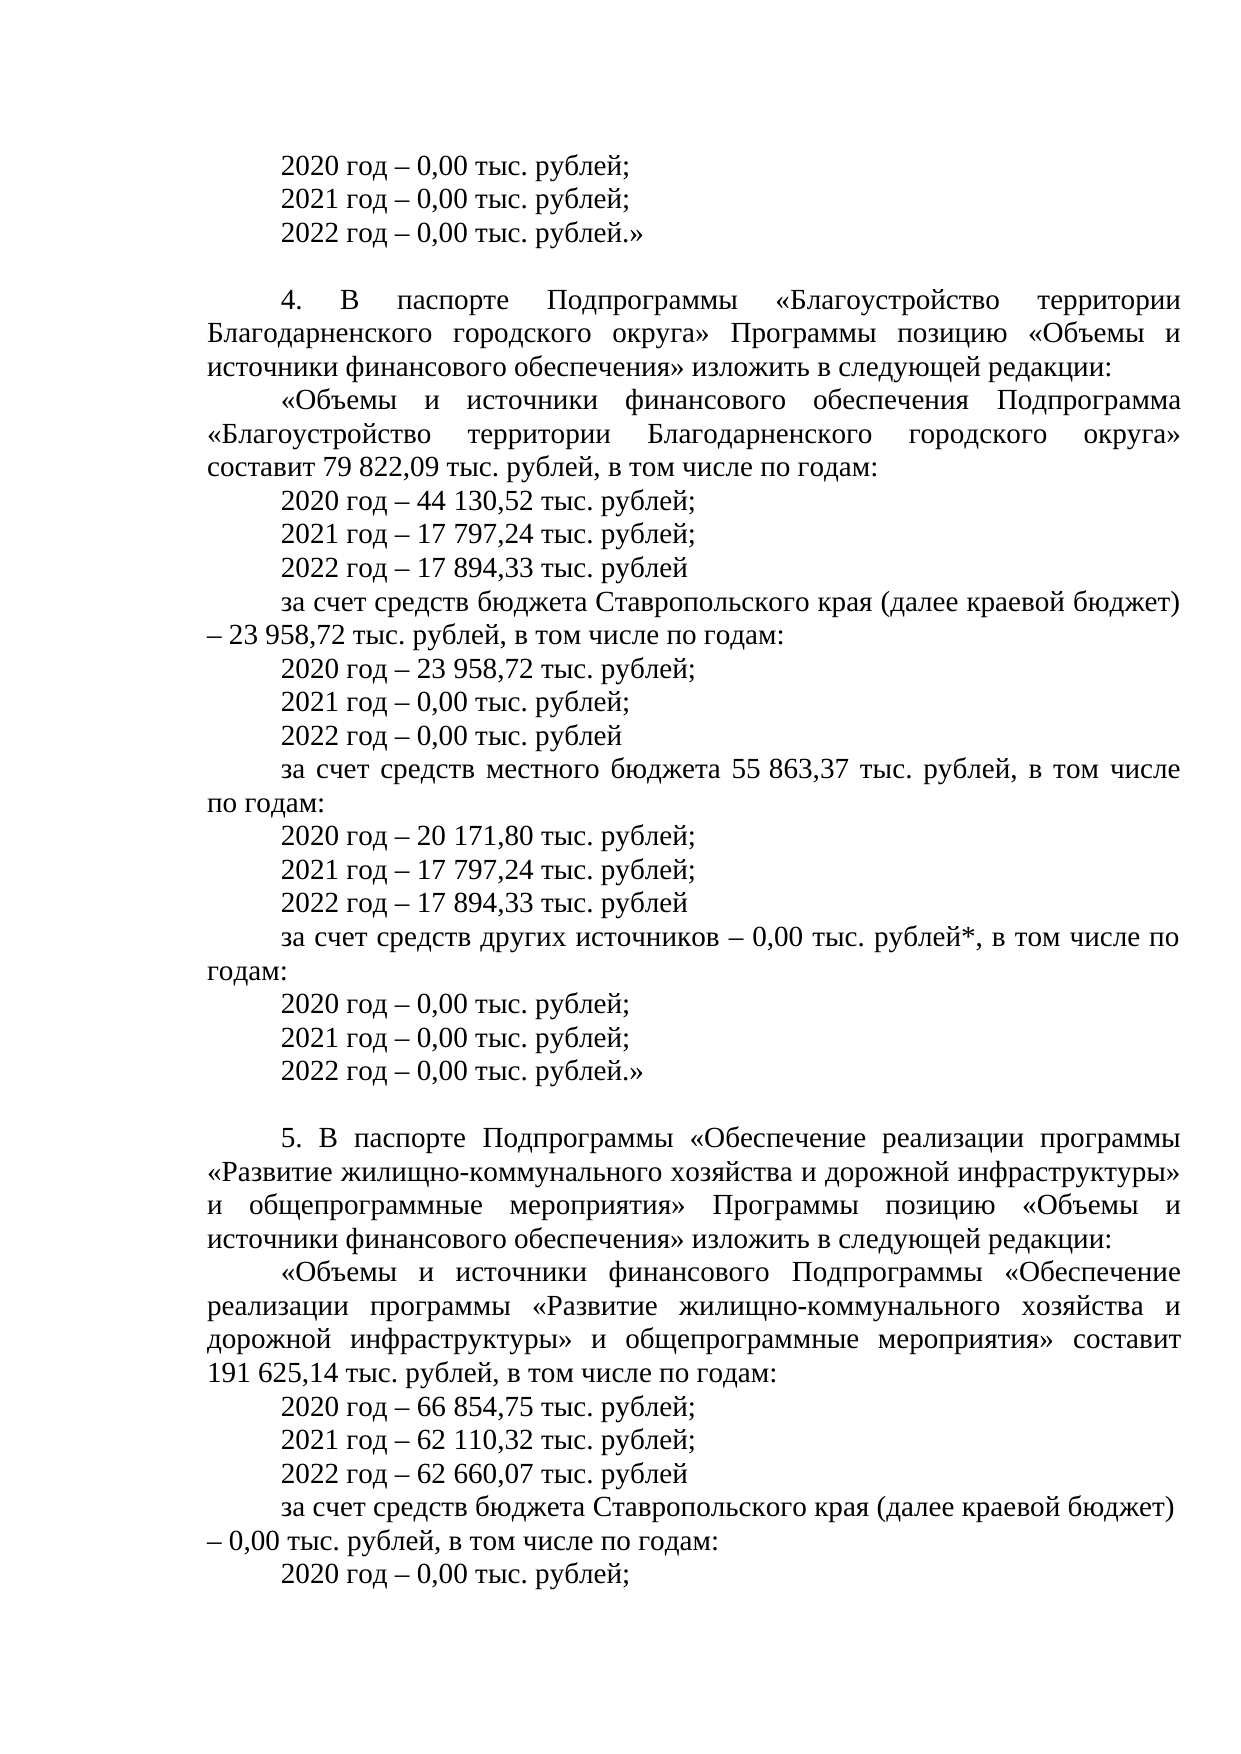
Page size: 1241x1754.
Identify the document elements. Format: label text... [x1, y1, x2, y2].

text 2020 год – 0,00 тыс. рублей; [207, 986, 1181, 1020]
text за счет средств других источников – 0,00 тыс. рублей*, в том числе по годам: [207, 919, 1181, 986]
text за счет средств местного бюджета 55 863,37 тыс. рублей, в том числе по годам: [207, 751, 1181, 818]
text 2020 год – 44 130,52 тыс. рублей; [207, 483, 1181, 517]
text 2022 год – 0,00 тыс. рублей.» [207, 1053, 1181, 1087]
text 2022 год – 0,00 тыс. рублей.» [207, 215, 1181, 248]
text 5. В паспорте Подпрограммы «Обеспечение реализации программы «Развитие жилищно-коммунального хозяйства и дорожной инфраструктуры» и общепрограммные мероприятия» Программы позицию «Объемы и источники финансового обеспечения» изложить в следующей редакции: [207, 1120, 1181, 1254]
text 2022 год – 17 894,33 тыс. рублей [207, 550, 1181, 584]
text 2021 год – 17 797,24 тыс. рублей; [207, 517, 1181, 550]
text 2022 год – 0,00 тыс. рублей [207, 718, 1181, 751]
text 4. В паспорте Подпрограммы «Благоустройство территории Благодарненского городского округа» Программы позицию «Объемы и источники финансового обеспечения» изложить в следующей редакции: [207, 282, 1181, 382]
text 2020 год – 66 854,75 тыс. рублей; [207, 1389, 1181, 1422]
text 2021 год – 0,00 тыс. рублей; [207, 181, 1181, 215]
text «Объемы и источники финансового Подпрограммы «Обеспечение реализации программы «Развитие жилищно-коммунального хозяйства и дорожной инфраструктуры» и общепрограммные мероприятия» составит 191 625,14 тыс. рублей, в том числе по годам: [207, 1254, 1181, 1389]
text 2020 год – 0,00 тыс. рублей; [207, 1556, 1181, 1590]
text 2020 год – 20 171,80 тыс. рублей; [207, 818, 1181, 852]
text 2021 год – 17 797,24 тыс. рублей; [207, 852, 1181, 886]
text 2021 год – 0,00 тыс. рублей; [207, 1020, 1181, 1053]
text за счет средств бюджета Ставропольского края (далее краевой бюджет) – 0,00 тыс. рублей, в том числе по годам: [207, 1489, 1181, 1556]
text 2020 год – 23 958,72 тыс. рублей; [207, 651, 1181, 684]
text 2022 год – 62 660,07 тыс. рублей [207, 1456, 1181, 1489]
text за счет средств бюджета Ставропольского края (далее краевой бюджет) – 23 958,72 тыс. рублей, в том числе по годам: [207, 584, 1181, 651]
text 2021 год – 62 110,32 тыс. рублей; [207, 1422, 1181, 1456]
text «Объемы и источники финансового обеспечения Подпрограмма «Благоустройство территории Благодарненского городского округа» составит 79 822,09 тыс. рублей, в том числе по годам: [207, 382, 1181, 483]
text 2021 год – 0,00 тыс. рублей; [207, 684, 1181, 718]
text 2022 год – 17 894,33 тыс. рублей [207, 886, 1181, 919]
text 2020 год – 0,00 тыс. рублей; [207, 148, 1181, 181]
